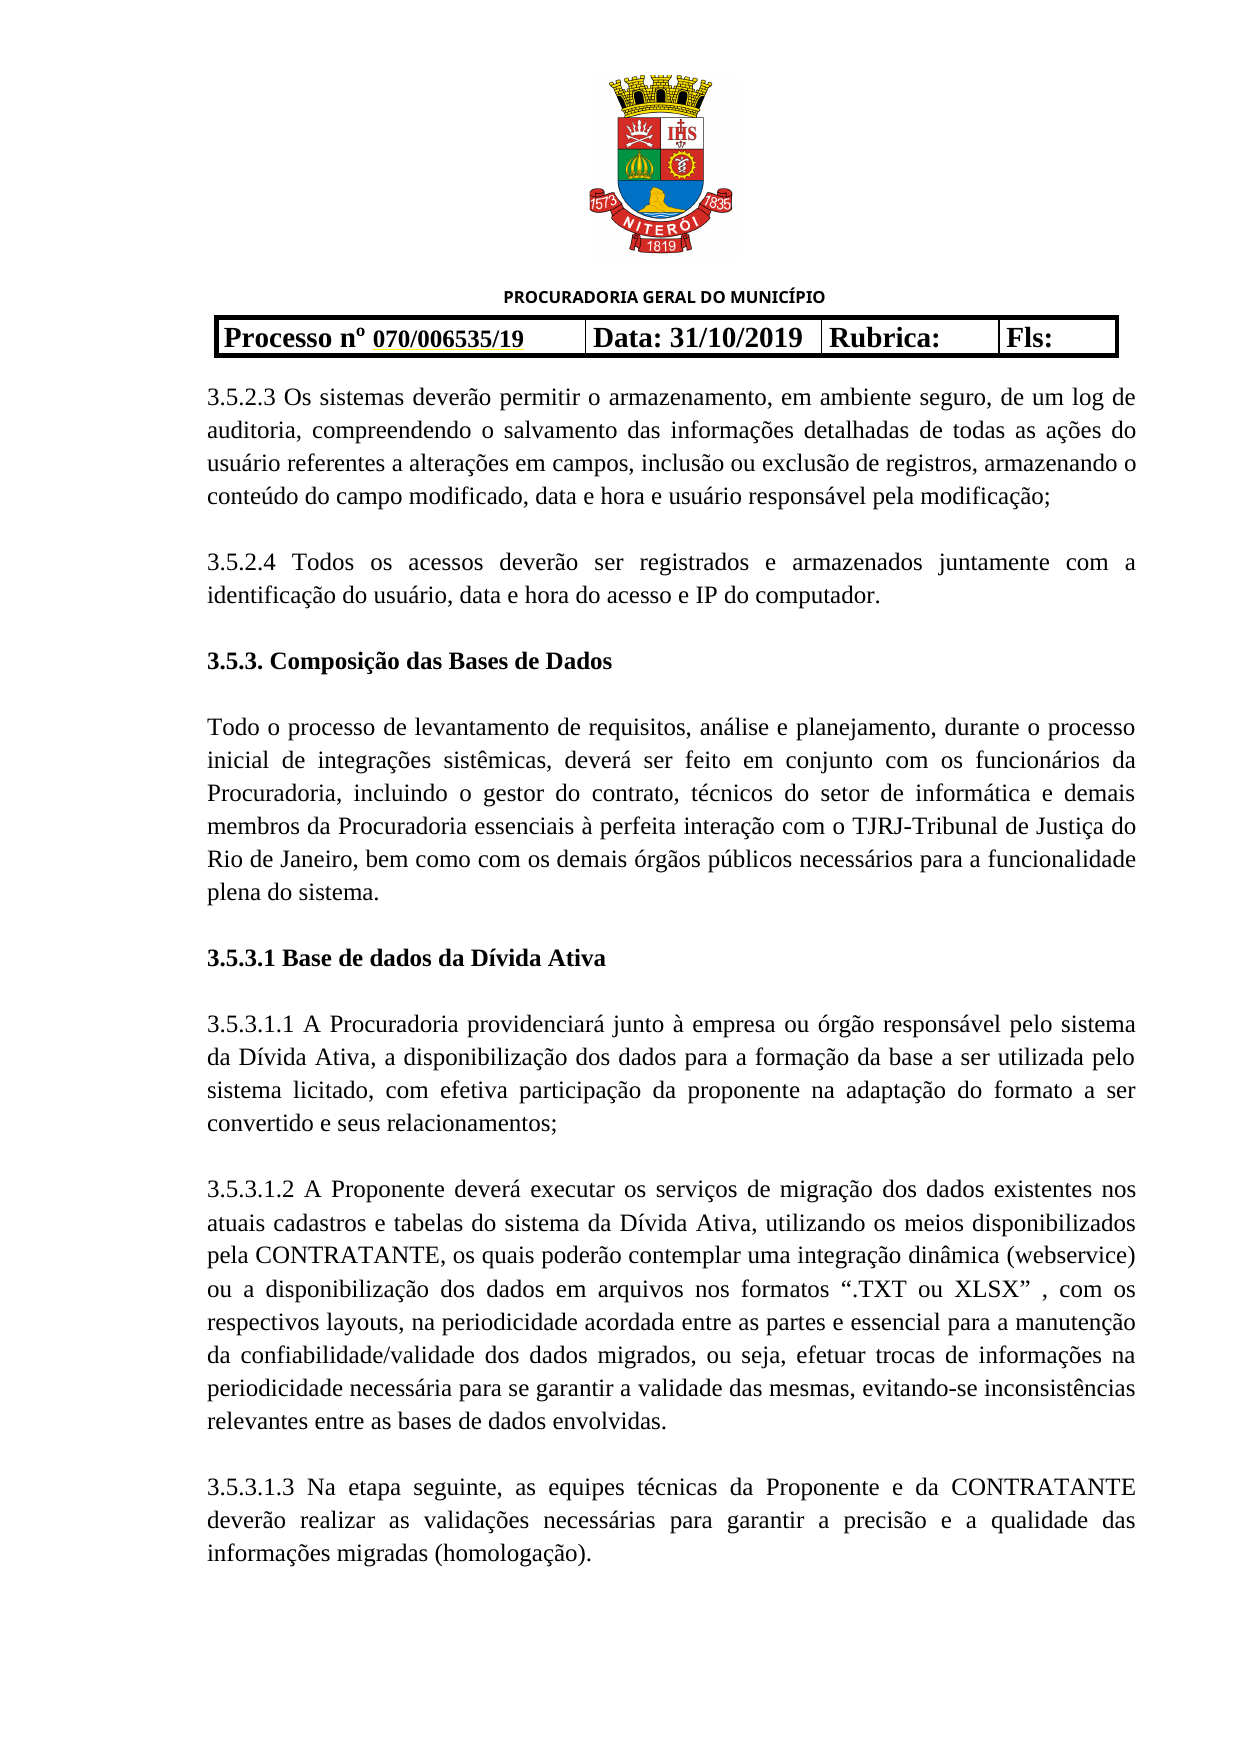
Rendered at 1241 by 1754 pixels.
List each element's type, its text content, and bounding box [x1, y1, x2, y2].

list 3.5.2.3 Os sistemas deverão permitir o armazenamento, em ambiente seguro, de um log de auditoria, compreendendo o salvamento das informações detalhadas de todas as ações do usuário referentes a alterações em campos, inclusão ou exclusão de registros, armazenando o conteúdo do campo modificado, data e hora e usuário responsável pela modificação; [207, 382, 1137, 510]
list 3.5.2.4 Todos os acessos deverão ser registrados e armazenados juntamente com a identificação do usuário, data e hora do acesso e IP do computador. [207, 547, 1137, 609]
list 3.5.3.1.2 A Proponente deverá executar os serviços de migração dos dados existentes nos atuais cadastros e tabelas do sistema da Dívida Ativa, utilizando os meios disponibilizados pela CONTRATANTE, os quais poderão contemplar uma integração dinâmica (webservice) ou a disponibilização dos dados em arquivos nos formatos “.TXT ou XLSX” , com os respectivos layouts, na periodicidade acordada entre as partes e essencial para a manutenção da confiabilidade/validade dos dados migrados, ou seja, efetuar trocas de informações na periodicidade necessária para se garantir a validade das mesmas, evitando-se inconsistências relevantes entre as bases de dados envolvidas. [207, 1174, 1137, 1434]
picture [589, 75, 740, 263]
list Todo o processo de levantamento de requisitos, análise e planejamento, durante o processo inicial de integrações sistêmicas, deverá ser feito em conjunto com os funcionários da Procuradoria, incluindo o gestor do contrato, técnicos do setor de informática e demais membros da Procuradoria essenciais à perfeita interação com o TJRJ-Tribunal de Justiça do Rio de Janeiro, bem como com os demais órgãos públicos necessários para a funcionalidade plena do sistema. [207, 712, 1137, 906]
list 3.5.3.1 Base de dados da Dívida Ativa [207, 943, 1137, 972]
list 3.5.3.1.3 Na etapa seguinte, as equipes técnicas da Proponente e da CONTRATANTE deverão realizar as validações necessárias para garantir a precisão e a qualidade das informações migradas (homologação). [207, 1472, 1137, 1567]
list 3.5.3. Composição das Bases de Dados [207, 646, 1137, 675]
list 3.5.3.1.1 A Procuradoria providenciará junto à empresa ou órgão responsável pelo sistema da Dívida Ativa, a disponibilização dos dados para a formação da base a ser utilizada pelo sistema licitado, com efetiva participação da proponente na adaptação do formato a ser convertido e seus relacionamentos; [207, 1009, 1137, 1137]
